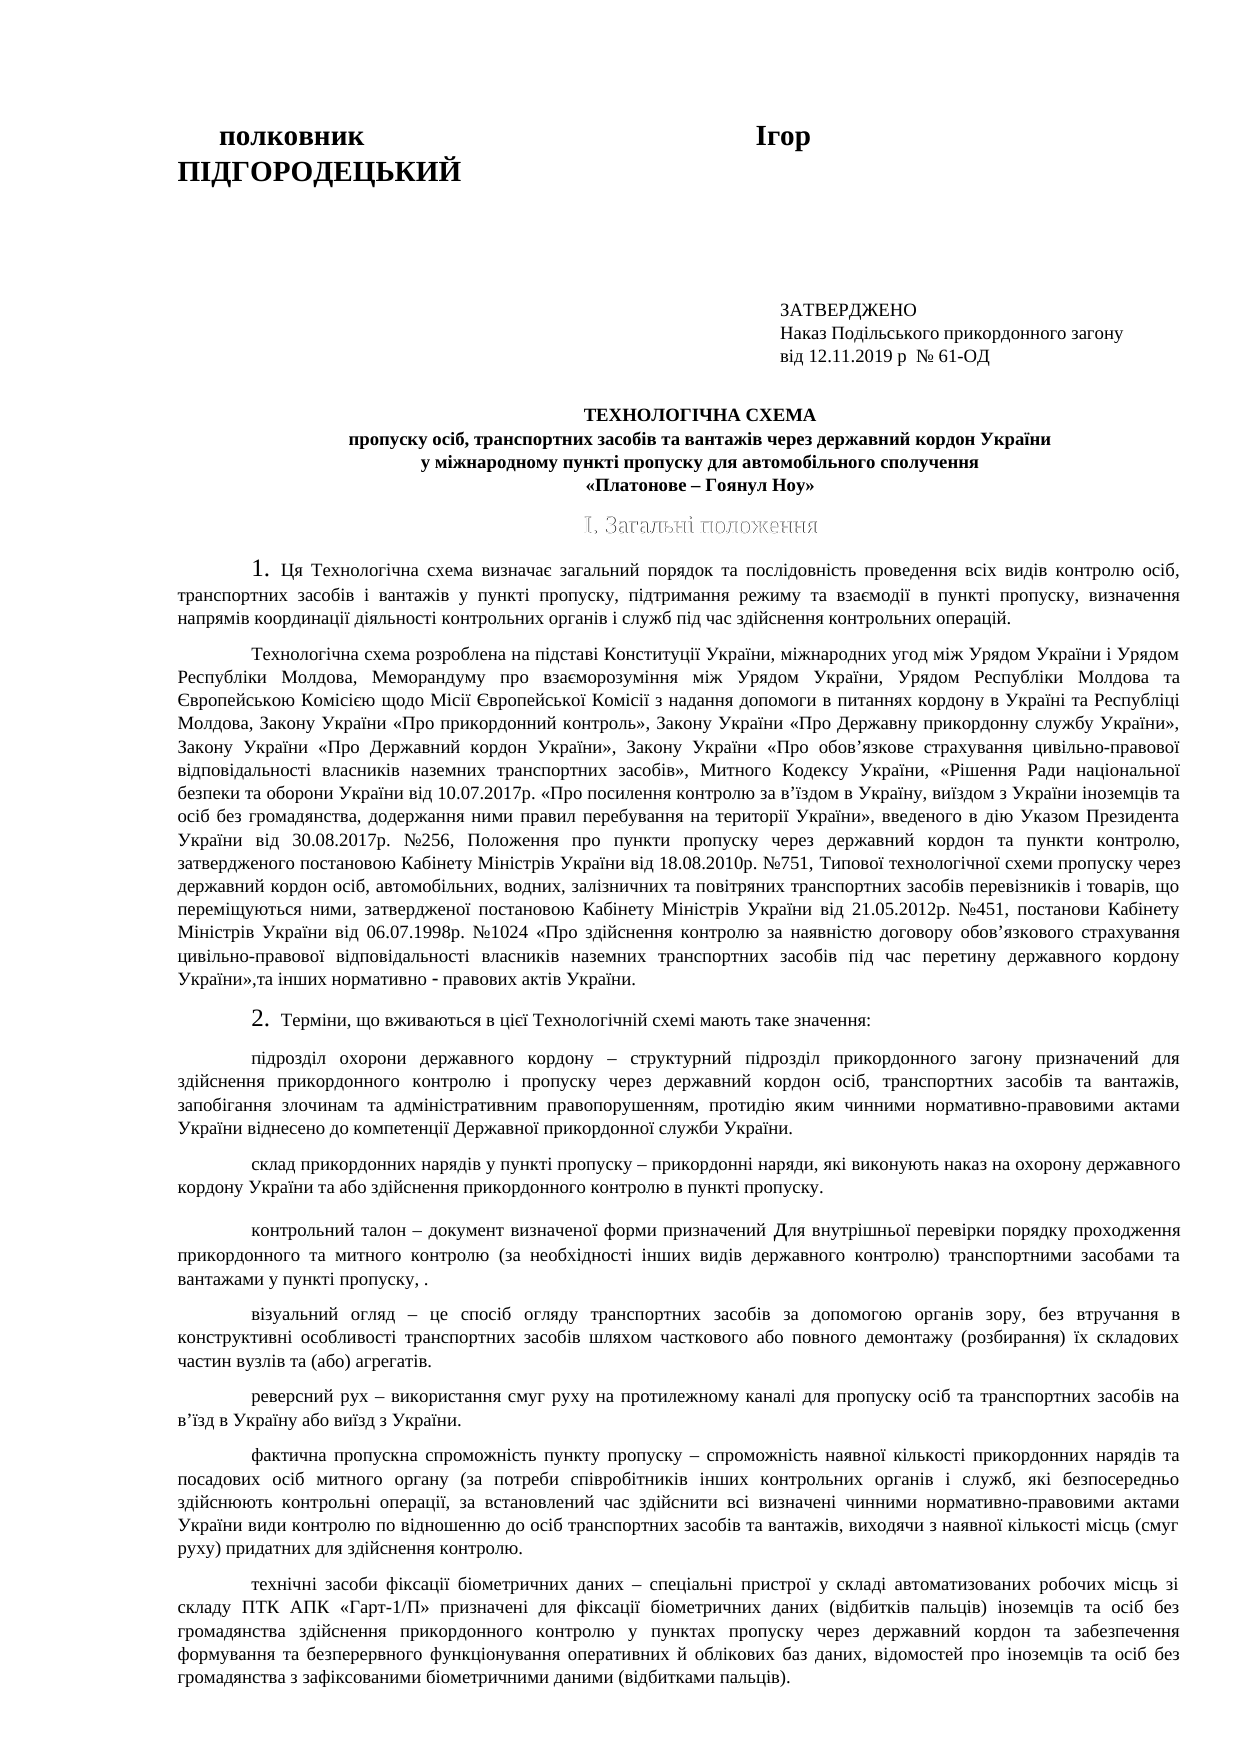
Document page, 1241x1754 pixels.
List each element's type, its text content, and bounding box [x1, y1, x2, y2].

text технічні засоби фіксації біометричних даних – спеціальні пристрої у складі автоматизованих робочих місць зі складу ПТК АПК «Гарт-1/П» призначені для фіксації біометричних даних (відбитків пальців) іноземців та осіб без громадянства здійснення прикордонного контролю у пунктах пропуску через державний кордон та забезпечення формування та безперервного функціонування оперативних й облікових баз даних, відомостей про іноземців та осіб без громадянства з зафіксованими біометричними даними (відбитками пальців). [177, 1573, 1181, 1687]
text у міжнародному пункті пропуску для автомобільного сполучення [177, 451, 1181, 472]
text візуальний огляд – це спосіб огляду транспортних засобів за допомогою органів зору, без втручання в конструктивні особливості транспортних засобів шляхом часткового або повного демонтажу (розбирання) їх складових частин вузлів та (або) агрегатів. [177, 1303, 1181, 1371]
list Ця Технологічна схема визначає загальний порядок та послідовність проведення всіх видів контролю осіб, транспортних засобів і вантажів у пункті пропуску, підтримання режиму та взаємодії в пункті пропуску, визначення напрямів координації діяльності контрольних органів і служб під час здійснення контрольних операцій. [177, 553, 1181, 628]
text реверсний рух – використання смуг руху на протилежному каналі для пропуску осіб та транспортних засобів на в’їзд в Україну або виїзд з України. [177, 1385, 1181, 1430]
text ЗАТВЕРДЖЕНО [738, 299, 1181, 320]
text підрозділ охорони державного кордону – структурний підрозділ прикордонного загону призначений для здійснення прикордонного контролю і пропуску через державний кордон осіб, транспортних засобів та вантажів, запобігання злочинам та адміністративним правопорушенням, протидію яким чинними нормативно-правовими актами України віднесено до компетенції Державної прикордонної служби України. [177, 1047, 1181, 1138]
text ТЕХНОЛОГІЧНА СХЕМА [177, 404, 1181, 426]
text полковник Ігор ПІДГОРОДЕЦЬКИЙ [177, 118, 812, 188]
text контрольний талон – документ визначеної форми призначений для внутрішньої перевірки порядку проходження прикордонного та митного контролю (за необхідності інших видів державного контролю) транспортними засобами та вантажами у пункті пропуску, . [177, 1211, 1181, 1289]
list Терміни, що вживаються в цієї Технологічній схемі мають таке значення: [177, 1003, 1181, 1032]
text «Платонове – Гоянул Ноу» [177, 474, 1181, 496]
text фактична пропускна спроможність пункту пропуску – спроможність наявної кількості прикордонних нарядів та посадових осіб митного органу (за потреби співробітників інших контрольних органів і служб, які безпосередньо здійснюють контрольні операції, за встановлений час здійснити всі визначені чинними нормативно-правовими актами України види контролю по відношенню до осіб транспортних засобів та вантажів, виходячи з наявної кількості місць (смуг руху) придатних для здійснення контролю. [177, 1444, 1181, 1559]
text Технологічна схема розроблена на підставі Конституції України, міжнародних угод між Урядом України і Урядом Республіки Молдова, Меморандуму про взаєморозуміння між Урядом України, Урядом Республіки Молдова та Європейською Комісією щодо Місії Європейської Комісії з надання допомоги в питаннях кордону в Україні та Республіці Молдова, Закону України «Про прикордонний контроль», Закону України «Про Державну прикордонну службу України», Закону України «Про Державний кордон України», Закону України «Про обов’язкове страхування цивільно-правової відповідальності власників наземних транспортних засобів», Митного Кодексу України, «Рішення Ради національної безпеки та оборони України від 10.07.2017р. «Про посилення контролю за в’їздом в Україну, виїздом з України іноземців та осіб без громадянства, додержання ними правил перебування на території України», введеного в дію Указом Президента України від 30.08.2017р. №256, Положення про пункти пропуску через державний кордон та пункти контролю, затвердженого постановою Кабінету Міністрів України від 18.08.2010р. №751, Типової технологічної схеми пропуску через державний кордон осіб, автомобільних, водних, залізничних та повітряних транспортних засобів перевізників і товарів, що переміщуються ними, затвердженої постановою Кабінету Міністрів України від 21.05.2012р. №451, постанови Кабінету Міністрів України від 06.07.1998р. №1024 «Про здійснення контролю за наявністю договору обов’язкового страхування цивільно-правової відповідальності власників наземних транспортних засобів під час перетину державного кордону України»,та інших нормативно правових актів України. [177, 643, 1181, 989]
subtitle I. Загальні положення [177, 510, 1181, 538]
text від 12.11.2019 р № 61-ОД [738, 345, 1181, 367]
text склад прикордонних нарядів у пункті пропуску – прикордонні наряди, які виконують наказ на охорону державного кордону України та або здійснення прикордонного контролю в пункті пропуску. [177, 1152, 1181, 1197]
text пропуску осіб, транспортних засобів та вантажів через державний кордон України [177, 427, 1181, 449]
text Наказ Подільського прикордонного загону [738, 322, 1181, 344]
